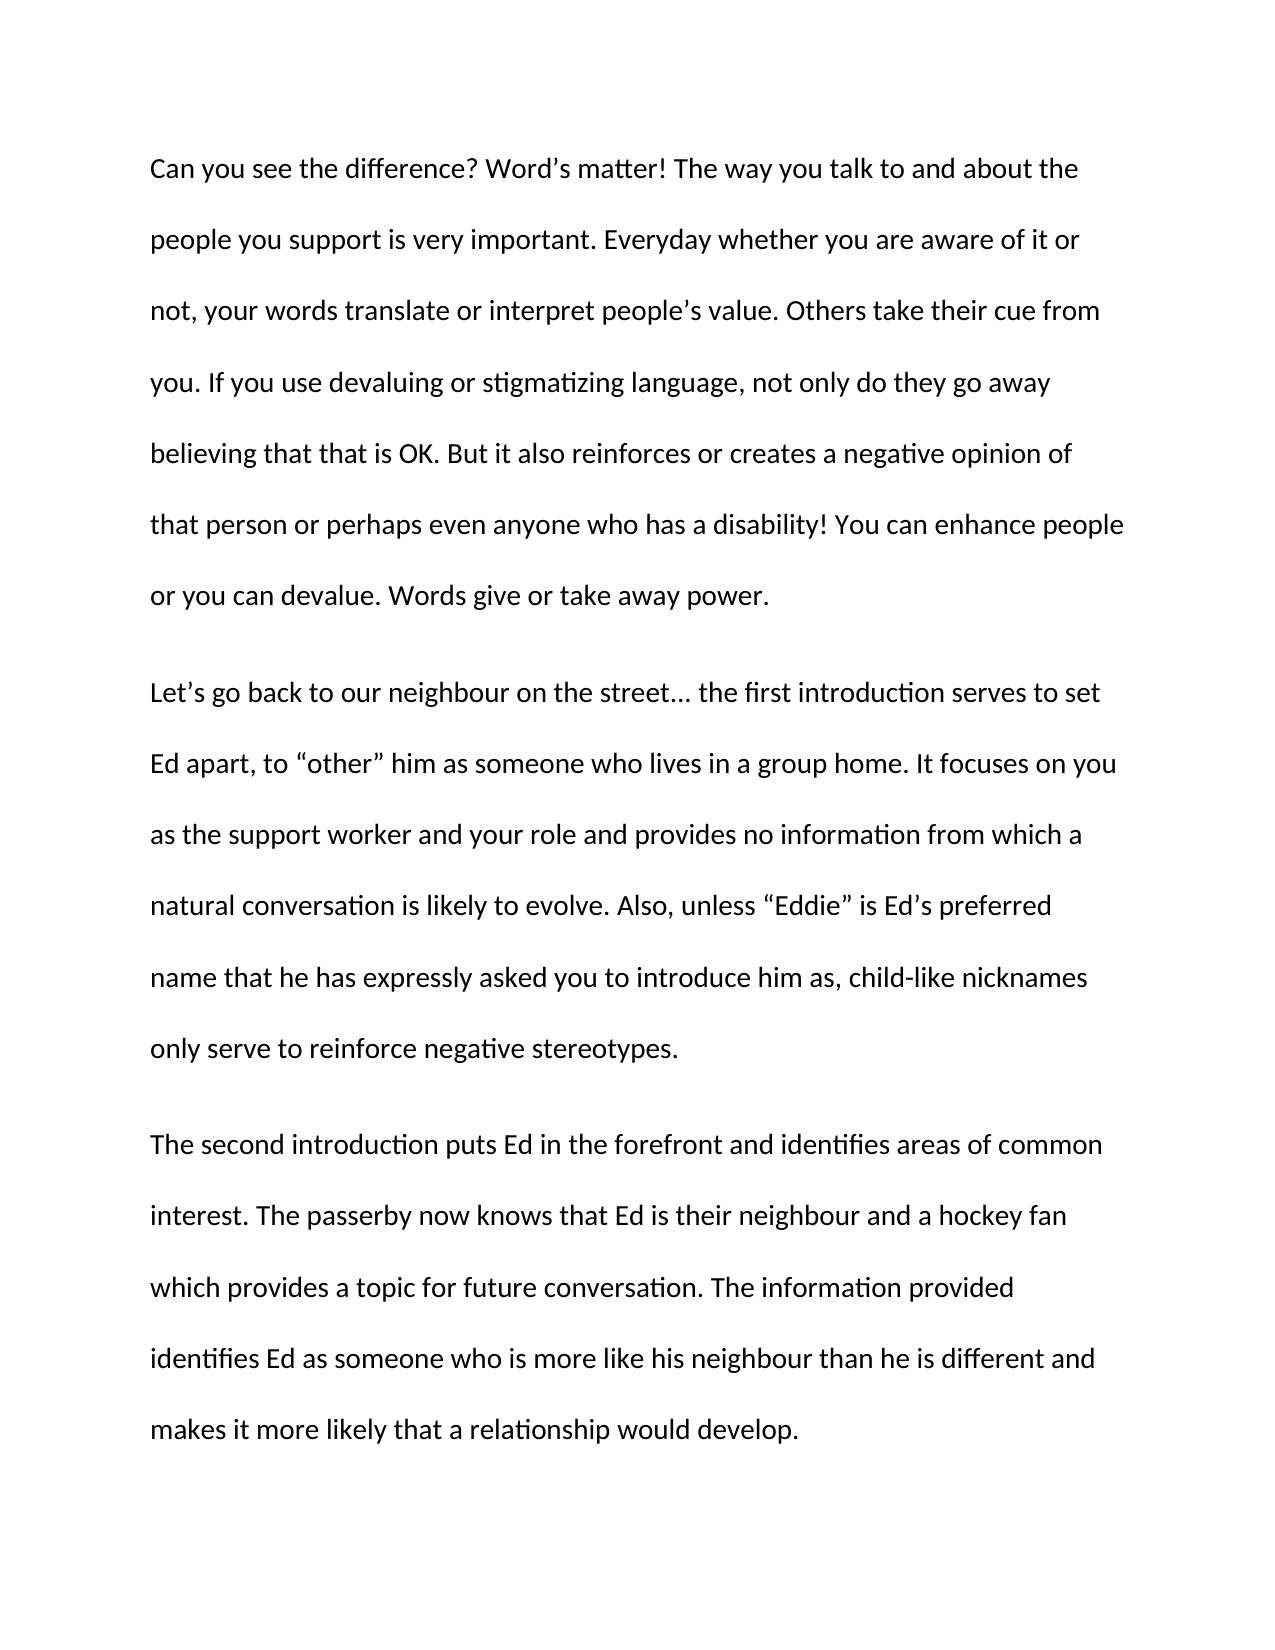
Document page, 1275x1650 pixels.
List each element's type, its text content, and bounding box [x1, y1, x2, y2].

text Let’s go back to our neighbour on the street... the first introduction serves to set Ed apart, to “other” him as someone who lives in a group home. It focuses on you as the support worker and your role and provides no information from which a natural conversation is likely to evolve. Also, unless “Eddie” is Ed’s preferred name that he has expressly asked you to introduce him as, child-like nicknames only serve to reinforce negative stereotypes. [150, 674, 1125, 1066]
text Can you see the difference? Word’s matter! The way you talk to and about the people you support is very important. Everyday whether you are aware of it or not, your words translate or interpret people’s value. Others take their cue from you. If you use devaluing or stigmatizing language, not only do they go away believing that that is OK. But it also reinforces or creates a negative opinion of that person or perhaps even anyone who has a disability! You can enhance people or you can devalue. Words give or take away power. [150, 150, 1125, 613]
text The second introduction puts Ed in the forefront and identifies areas of common interest. The passerby now knows that Ed is their neighbour and a hockey fan which provides a topic for future conversation. The information provided identifies Ed as someone who is more like his neighbour than he is different and makes it more likely that a relationship would develop. [150, 1126, 1125, 1447]
